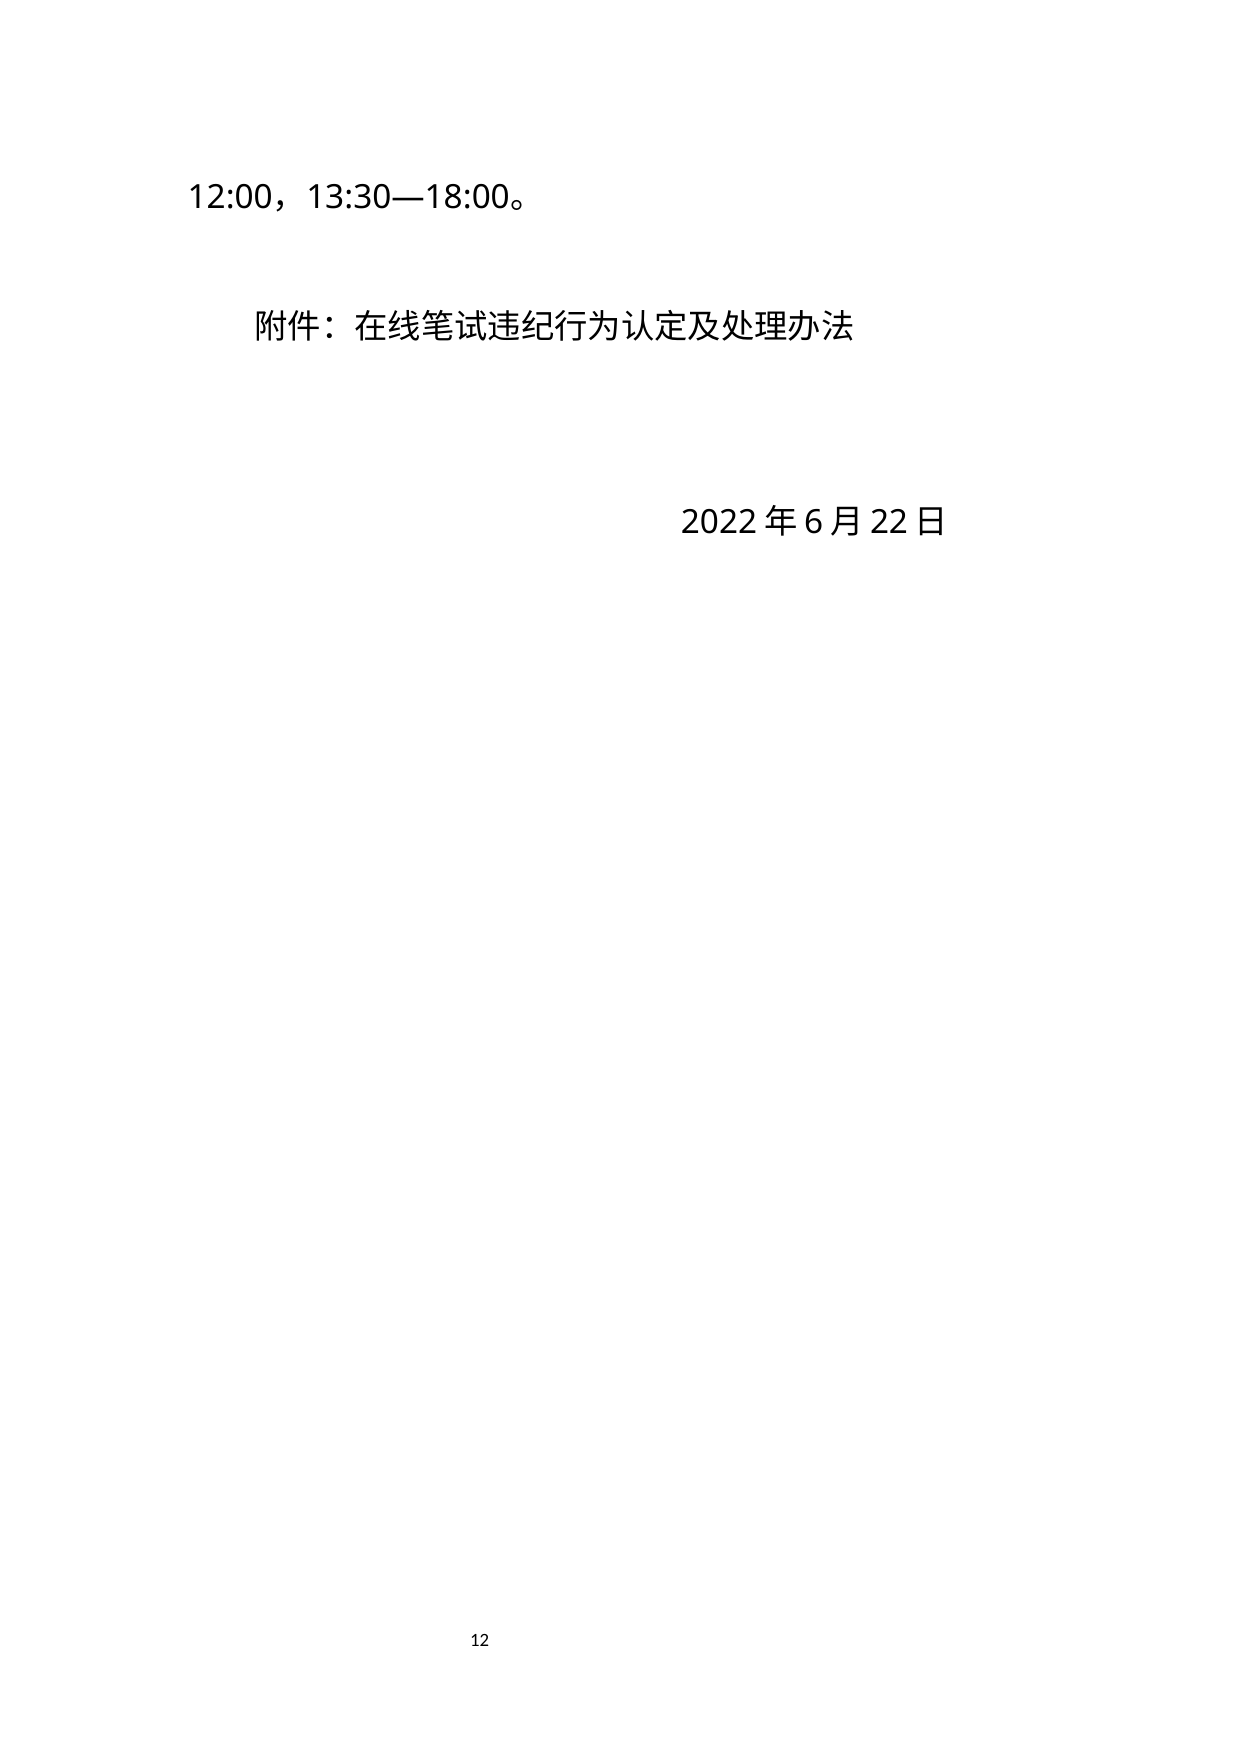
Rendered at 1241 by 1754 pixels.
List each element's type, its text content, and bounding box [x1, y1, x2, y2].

text 附件：在线笔试违纪行为认定及处理办法 [187, 292, 1053, 357]
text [187, 162, 1053, 227]
text 2022年6月22日 [319, 487, 1053, 552]
